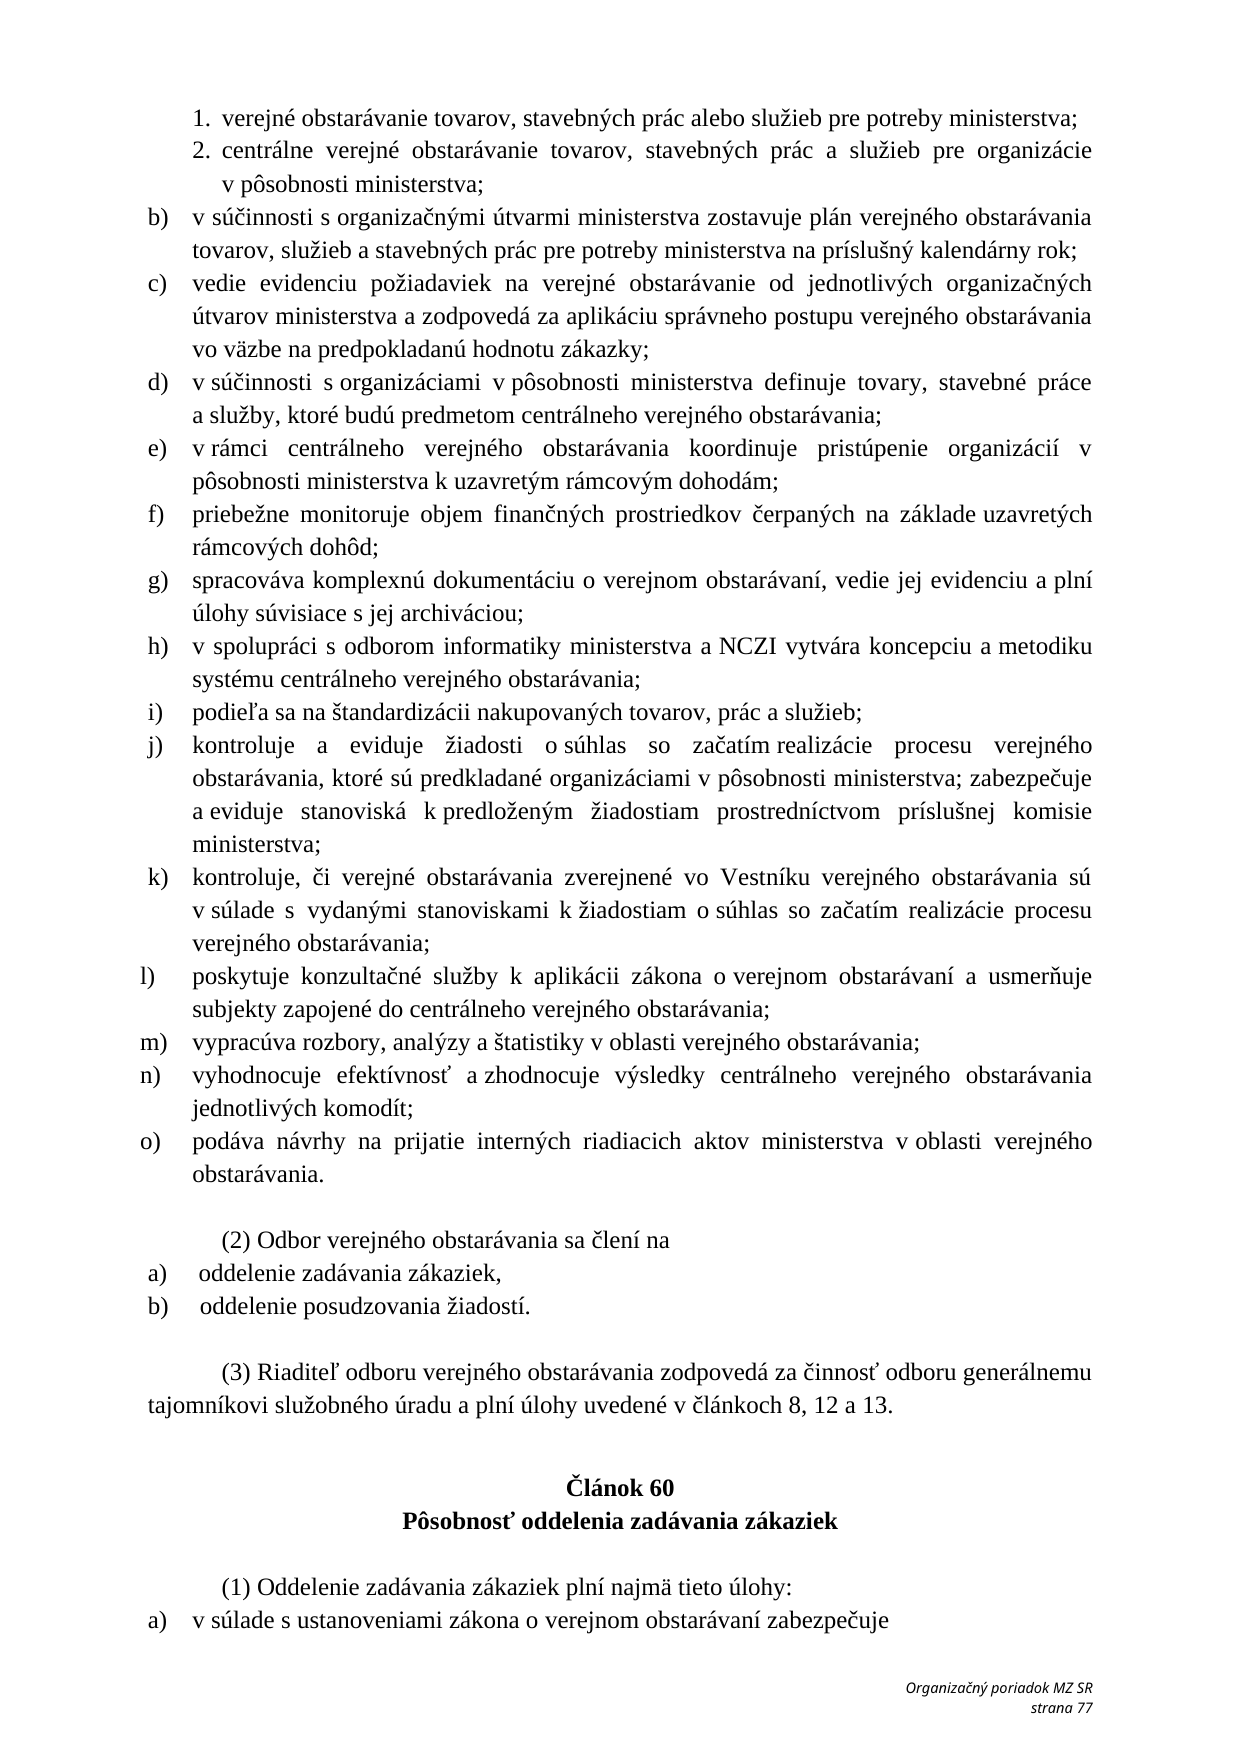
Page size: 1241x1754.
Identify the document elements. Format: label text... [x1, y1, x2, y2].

list v rámci centrálneho verejného obstarávania koordinuje pristúpenie organizácií v pôsobnosti ministerstva k uzavretým rámcovým dohodám; [148, 433, 1092, 494]
text (3) Riaditeľ odboru verejného obstarávania zodpovedá za činnosť odboru generálnemu tajomníkovi služobného úradu a plní úlohy uvedené v článkoch 8, 12 a 13. [148, 1357, 1092, 1419]
list v súlade s ustanoveniami zákona o verejnom obstarávaní zabezpečuje [148, 1605, 1092, 1634]
list kontroluje a eviduje žiadosti o súhlas so začatím realizácie procesu verejného obstarávania, ktoré sú predkladané organizáciami v pôsobnosti ministerstva; zabezpečuje a eviduje stanoviská k predloženým žiadostiam prostredníctvom príslušnej komisie ministerstva; [148, 730, 1092, 858]
list kontroluje, či verejné obstarávania zverejnené vo Vestníku verejného obstarávania sú v súlade s vydanými stanoviskami k žiadostiam o súhlas so začatím realizácie procesu verejného obstarávania; [148, 862, 1092, 957]
list podáva návrhy na prijatie interných riadiacich aktov ministerstva v oblasti verejného obstarávania. [140, 1126, 1092, 1188]
text (2) Odbor verejného obstarávania sa člení na [148, 1225, 1092, 1254]
list centrálne verejné obstarávanie tovarov, stavebných prác a služieb pre organizácie v pôsobnosti ministerstva; [192, 136, 1092, 197]
list vypracúva rozbory, analýzy a štatistiky v oblasti verejného obstarávania; [140, 1027, 1092, 1056]
text Článok 60 [148, 1473, 1092, 1502]
text a) oddelenie zadávania zákaziek, [148, 1258, 1092, 1287]
list vedie evidenciu požiadaviek na verejné obstarávanie od jednotlivých organizačných útvarov ministerstva a zodpovedá za aplikáciu správneho postupu verejného obstarávania vo väzbe na predpokladanú hodnotu zákazky; [148, 268, 1092, 362]
list verejné obstarávanie tovarov, stavebných prác alebo služieb pre potreby ministerstva; [192, 103, 1092, 131]
list v spolupráci s odborom informatiky ministerstva a NCZI vytvára koncepciu a metodiku systému centrálneho verejného obstarávania; [148, 631, 1092, 693]
list vyhodnocuje efektívnosť a zhodnocuje výsledky centrálneho verejného obstarávania jednotlivých komodít; [140, 1060, 1092, 1122]
text Pôsobnosť oddelenia zadávania zákaziek [148, 1506, 1092, 1535]
text b) oddelenie posudzovania žiadostí. [148, 1291, 1092, 1320]
list spracováva komplexnú dokumentáciu o verejnom obstarávaní, vedie jej evidenciu a plní úlohy súvisiace s jej archiváciou; [148, 565, 1092, 627]
list priebežne monitoruje objem finančných prostriedkov čerpaných na základe uzavretých rámcových dohôd; [148, 499, 1092, 561]
list podieľa sa na štandardizácii nakupovaných tovarov, prác a služieb; [148, 697, 1092, 726]
list poskytuje konzultačné služby k aplikácii zákona o verejnom obstarávaní a usmerňuje subjekty zapojené do centrálneho verejného obstarávania; [140, 961, 1092, 1023]
list v súčinnosti s organizáciami v pôsobnosti ministerstva definuje tovary, stavebné práce a služby, ktoré budú predmetom centrálneho verejného obstarávania; [148, 367, 1092, 428]
text (1) Oddelenie zadávania zákaziek plní najmä tieto úlohy: [148, 1572, 1092, 1601]
list v súčinnosti s organizačnými útvarmi ministerstva zostavuje plán verejného obstarávania tovarov, služieb a stavebných prác pre potreby ministerstva na príslušný kalendárny rok; [148, 202, 1092, 263]
